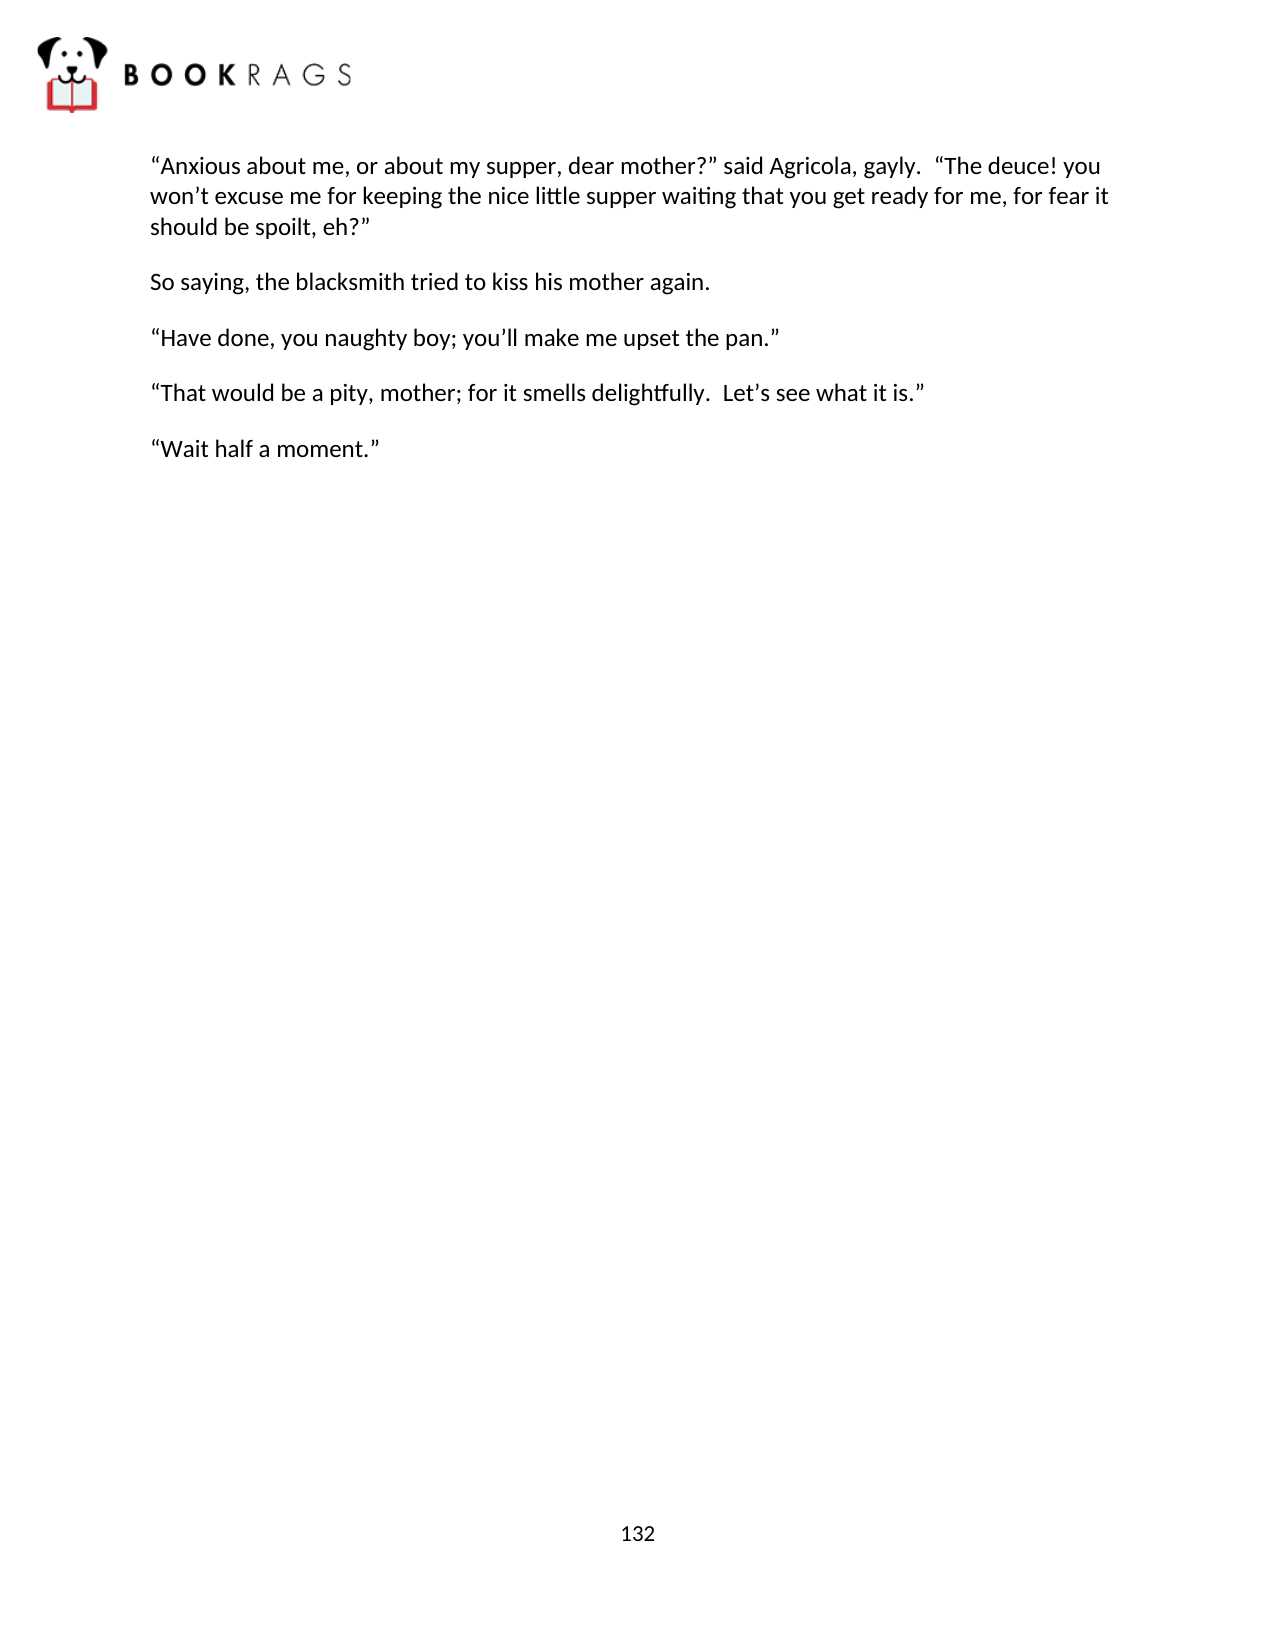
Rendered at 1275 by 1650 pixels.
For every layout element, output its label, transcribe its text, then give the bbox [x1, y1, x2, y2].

picture [37, 37, 351, 113]
text “Anxious about me, or about my supper, dear mother?” said Agricola, gayly. “The deuce! you won’t excuse me for keeping the nice little supper waiting that you get ready for me, for fear it should be spoilt, eh?” [150, 150, 1125, 242]
text So saying, the blacksmith tried to kiss his mother again. [150, 267, 1125, 297]
text “Have done, you naughty boy; you’ll make me upset the pan.” [150, 322, 1125, 353]
text “That would be a pity, mother; for it smells delightfully. Let’s see what it is.” [150, 378, 1125, 408]
text “Wait half a moment.” [150, 433, 1125, 464]
